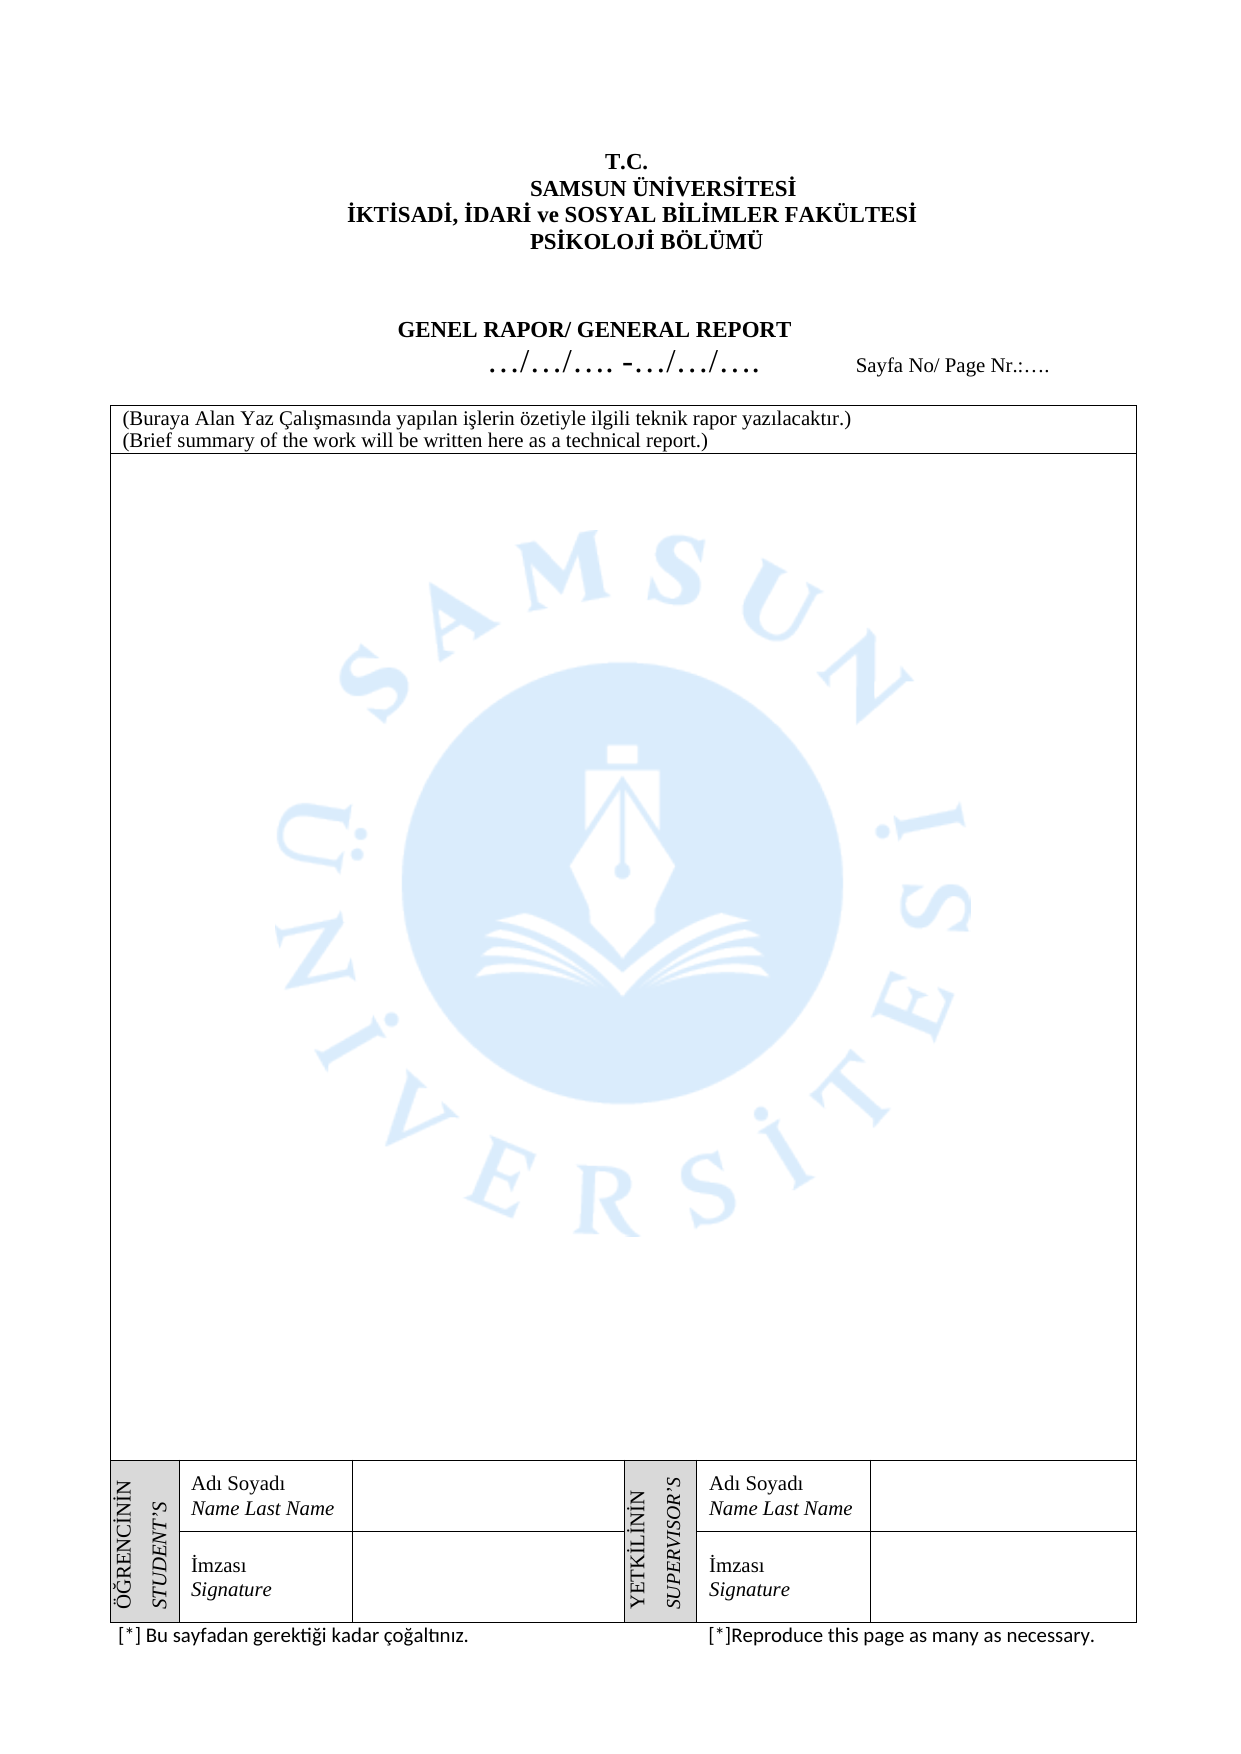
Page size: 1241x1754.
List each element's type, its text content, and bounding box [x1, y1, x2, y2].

table_cell Adı Soyadı Name Last Name [697, 1461, 870, 1531]
text İKTİSADİ, İDARİ ve SOSYAL BİLİMLER FAKÜLTESİ [347, 201, 937, 228]
table_cell [871, 1461, 1136, 1531]
text GENEL RAPOR/ GENERAL REPORT [96, 316, 944, 342]
table_cell YETKİLİNİN SUPERVISOR’S [625, 1461, 696, 1622]
table_cell İmzası Signature [697, 1532, 870, 1622]
table_cell [353, 1532, 624, 1622]
text PSİKOLOJİ BÖLÜMÜ [530, 228, 944, 254]
table_cell [353, 1461, 624, 1531]
table_header (Buraya Alan Yaz Çalışmasında yapılan işlerin özetiyle ilgili teknik rapor yazılacaktır.) (Brief summary of the work will be written here as a technical report.) [111, 406, 1136, 453]
table_cell Adı Soyadı Name Last Name [180, 1461, 352, 1531]
text [*] Bu sayfadan gerektiği kadar çoğaltınız. [*]Reproduce this page as many as necessary. [118, 1623, 1150, 1648]
text SAMSUN ÜNİVERSİTESİ [530, 175, 944, 201]
text T.C. [530, 148, 944, 175]
table_cell [871, 1532, 1136, 1622]
table_cell [111, 454, 1136, 1459]
table_cell ÖĞRENCİNİN STUDENT’S [111, 1461, 179, 1622]
text …/…/…. -…/…/…. Sayfa No/ Page Nr.:…. [487, 342, 1150, 380]
table_cell İmzası Signature [180, 1532, 352, 1622]
